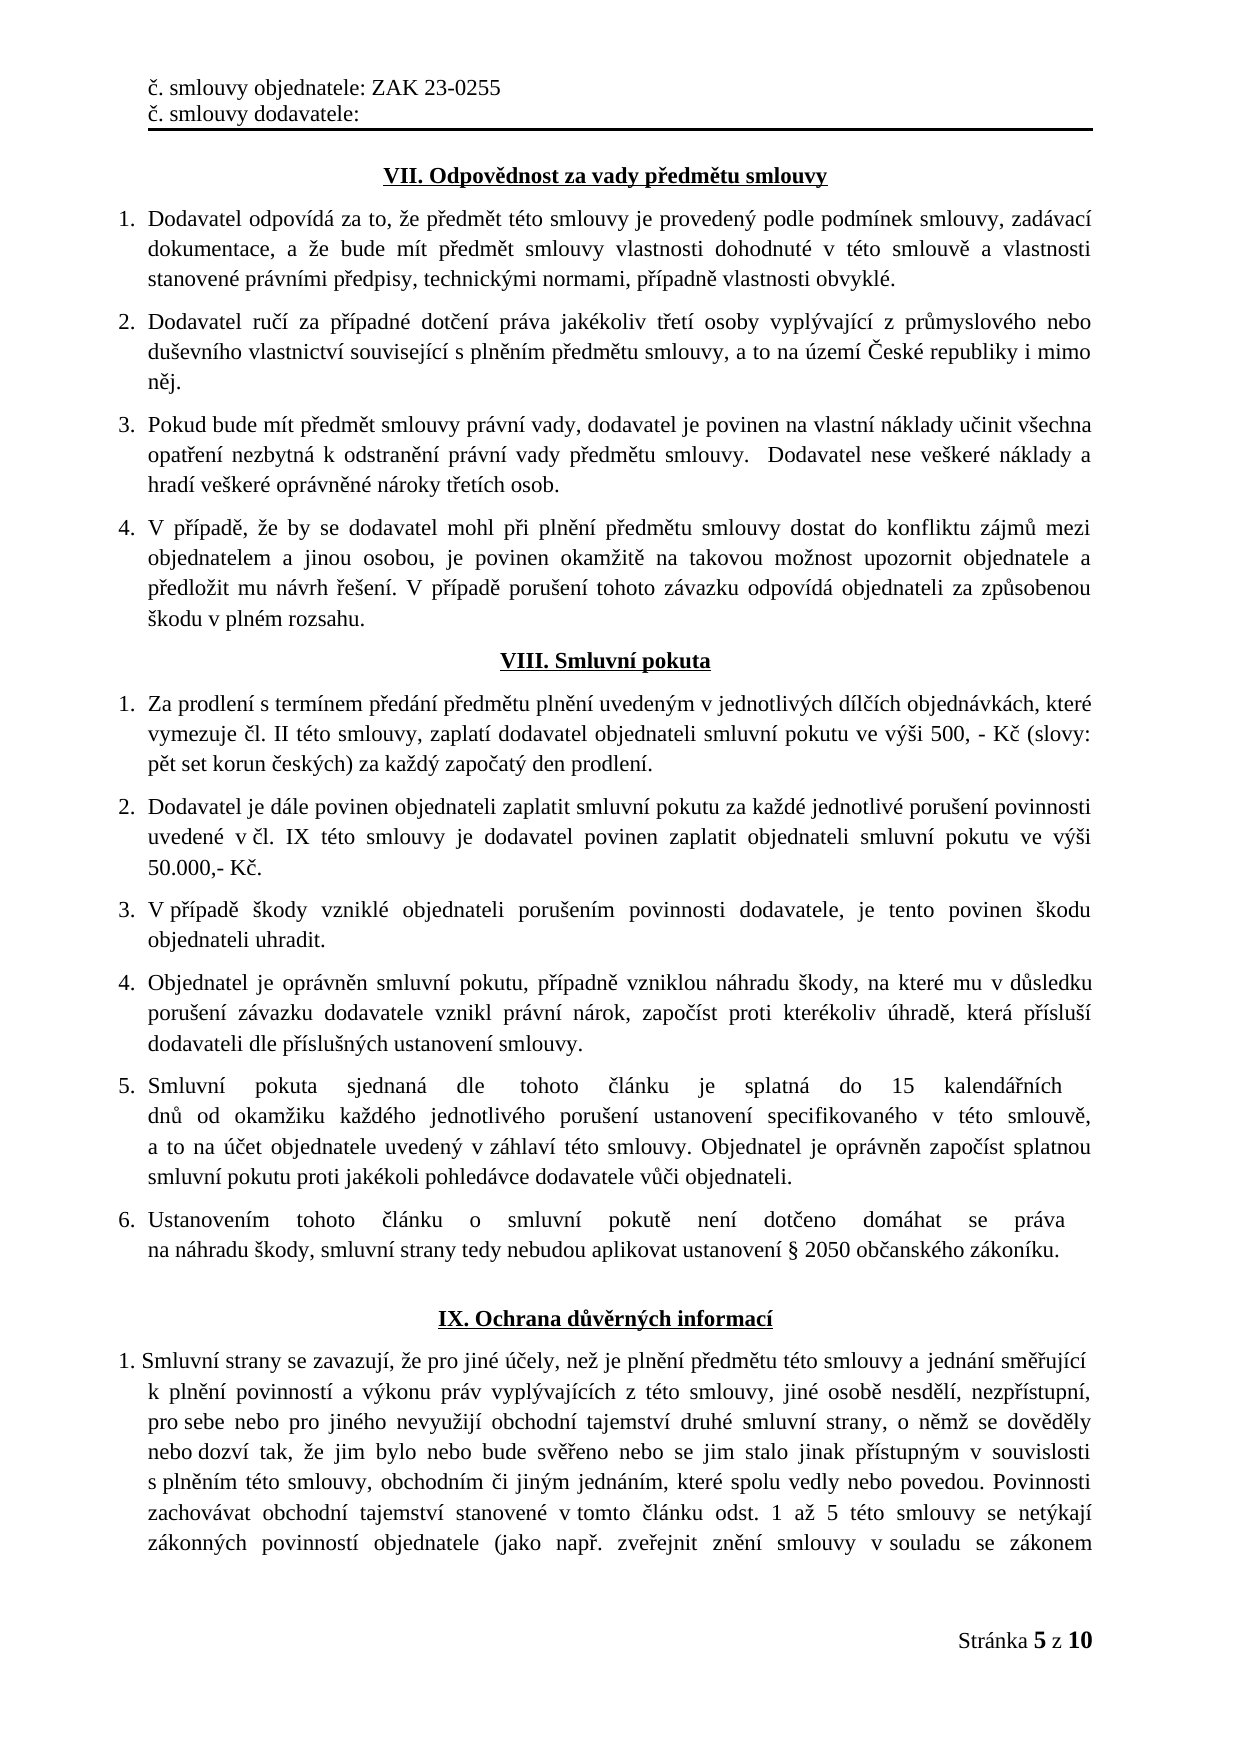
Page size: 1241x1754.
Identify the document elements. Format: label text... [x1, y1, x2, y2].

list V případě, že by se dodavatel mohl při plnění předmětu smlouvy dostat do konfliktu zájmů mezi objednatelem a jinou osobou, je povinen okamžitě na takovou možnost upozornit objednatele a předložit mu návrh řešení. V případě porušení tohoto závazku odpovídá objednateli za způsobenou škodu v plném rozsahu. [118, 514, 1093, 631]
list Dodavatel je dále povinen objednateli zaplatit smluvní pokutu za každé jednotlivé porušení povinnosti uvedené v čl. IX této smlouvy je dodavatel povinen zaplatit objednateli smluvní pokutu ve výši 50.000,- Kč. [118, 793, 1093, 880]
list V případě škody vzniklé objednateli porušením povinnosti dodavatele, je tento povinen škodu objednateli uhradit. [118, 896, 1093, 953]
list Ustanovením tohoto článku o smluvní pokutě není dotčeno domáhat se práva na náhradu škody, smluvní strany tedy nebudou aplikovat ustanovení § 2050 občanského zákoníku. [118, 1206, 1093, 1262]
list Dodavatel odpovídá za to, že předmět této smlouvy je provedený podle podmínek smlouvy, zadávací dokumentace, a že bude mít předmět smlouvy vlastnosti dohodnuté v této smlouvě a vlastnosti stanovené právními předpisy, technickými normami, případně vlastnosti obvyklé. [118, 204, 1093, 291]
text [118, 1348, 1093, 1555]
text VIII. Smluvní pokuta [118, 647, 1093, 674]
text VII. Odpovědnost za vady předmětu smlouvy [118, 162, 1093, 188]
text IX. Ochrana důvěrných informací [118, 1305, 1093, 1331]
list Dodavatel ručí za případné dotčení práva jakékoliv třetí osoby vyplývající z průmyslového nebo duševního vlastnictví související s plněním předmětu smlouvy, a to na území České republiky i mimo něj. [118, 308, 1093, 394]
list Za prodlení s termínem předání předmětu plnění uvedeným v jednotlivých dílčích objednávkách, které vymezuje čl. II této smlouvy, zaplatí dodavatel objednateli smluvní pokutu ve výši 500, - Kč (slovy: pět set korun českých) za každý započatý den prodlení. [118, 690, 1093, 777]
list Pokud bude mít předmět smlouvy právní vady, dodavatel je povinen na vlastní náklady učinit všechna opatření nezbytná k odstranění právní vady předmětu smlouvy. Dodavatel nese veškeré náklady a hradí veškeré oprávněné nároky třetích osob. [118, 411, 1093, 498]
list Smluvní pokuta sjednaná dle tohoto článku je splatná do 15 kalendářních dnů od okamžiku každého jednotlivého porušení ustanovení specifikovaného v této smlouvě, a to na účet objednatele uvedený v záhlaví této smlouvy. Objednatel je oprávněn započíst splatnou smluvní pokutu proti jakékoli pohledávce dodavatele vůči objednateli. [118, 1072, 1093, 1189]
list Objednatel je oprávněn smluvní pokutu, případně vzniklou náhradu škody, na které mu v důsledku porušení závazku dodavatele vznikl právní nárok, započíst proti kterékoliv úhradě, která přísluší dodavateli dle příslušných ustanovení smlouvy. [118, 969, 1093, 1056]
